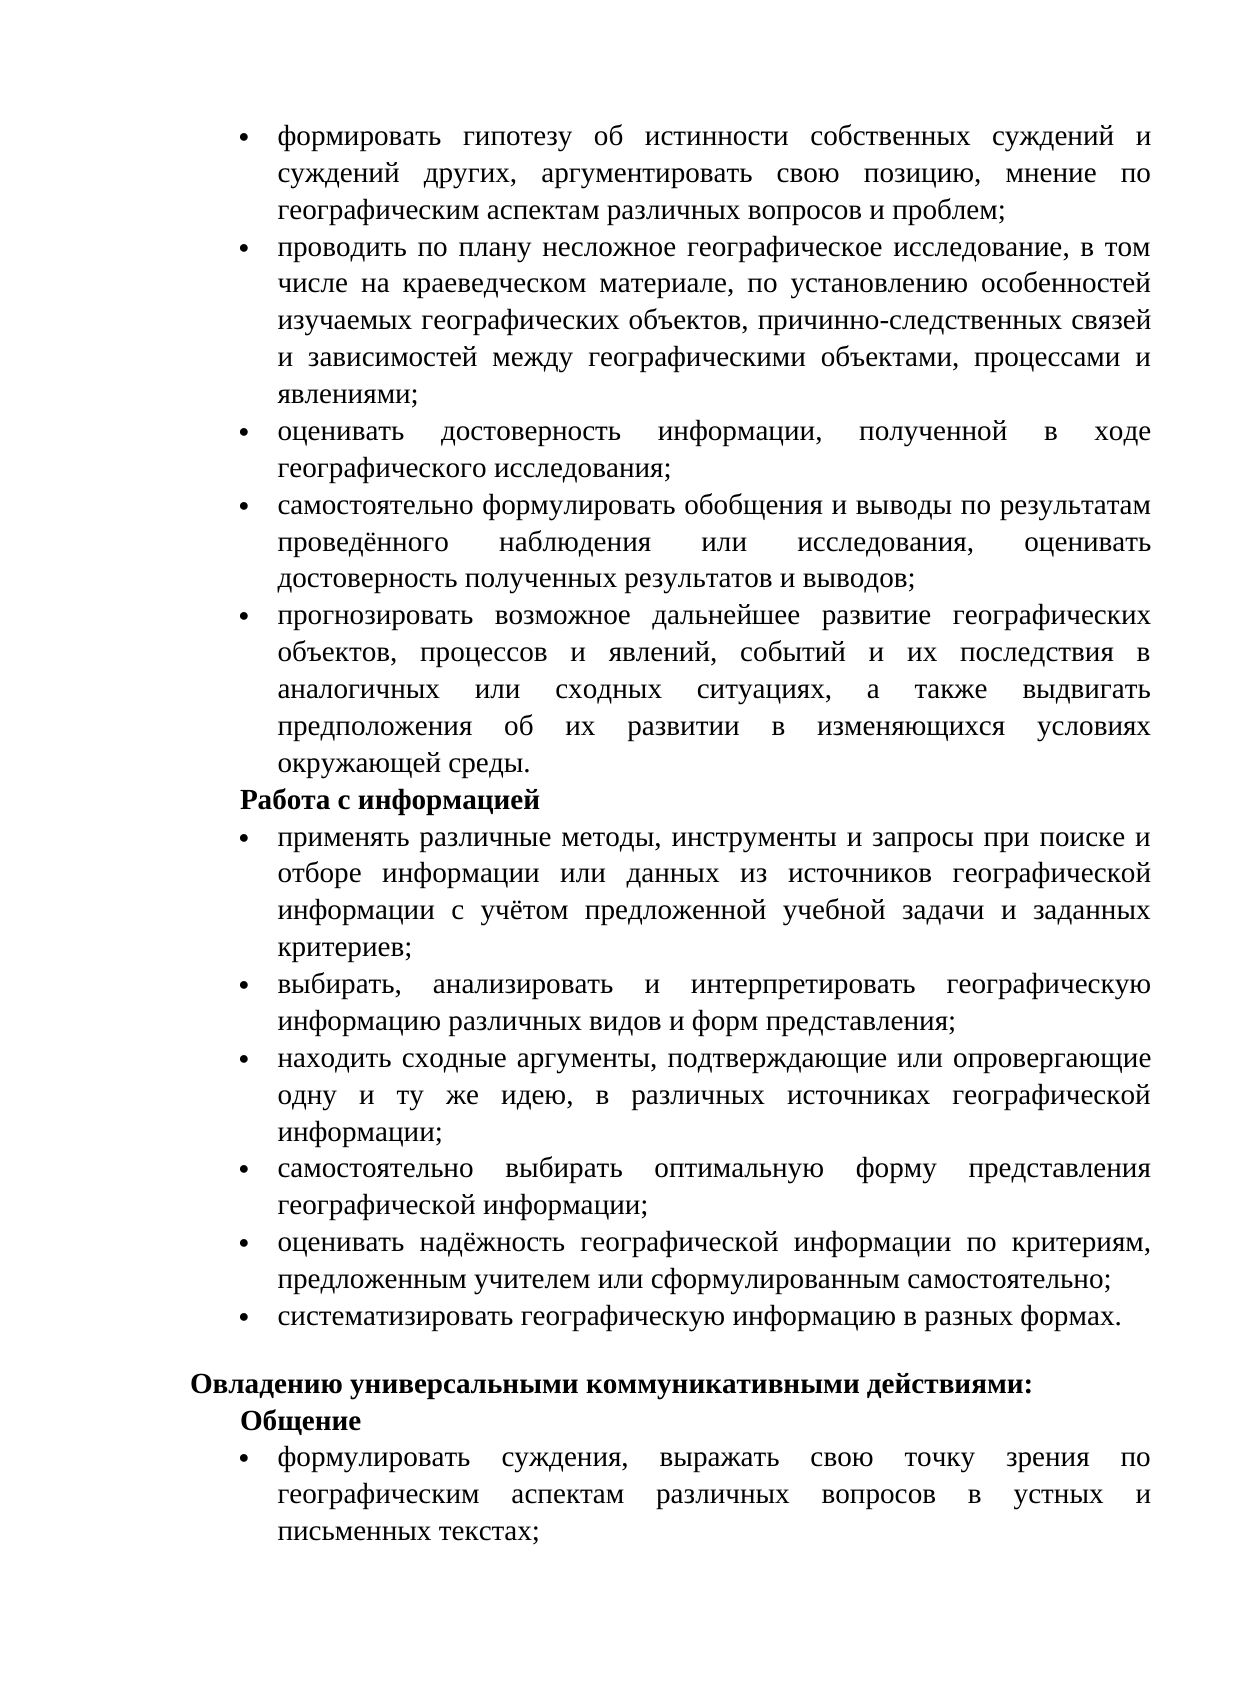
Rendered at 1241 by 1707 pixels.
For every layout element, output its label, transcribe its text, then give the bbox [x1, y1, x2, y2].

list формировать гипотезу об истинности собственных суждений и суждений других, аргументировать свою позицию, мнение по географическим аспектам различных вопросов и проблем; [240, 118, 1152, 225]
text Работа с информацией [177, 782, 1152, 815]
list прогнозировать возможное дальнейшее развитие географических объектов, процессов и явлений, событий и их последствия в аналогичных или сходных ситуациях, а также выдвигать предположения об их развитии в изменяющихся условиях окружающей среды. [240, 597, 1152, 778]
list оценивать надёжность географической информации по критериям, предложенным учителем или сформулированным самостоятельно; [240, 1224, 1152, 1295]
list систематизировать географическую информацию в разных формах. [240, 1298, 1152, 1332]
list самостоятельно выбирать оптимальную форму представления географической информации; [240, 1151, 1152, 1221]
list оценивать достоверность информации, полученной в ходе географического исследования; [240, 413, 1152, 483]
list выбирать, анализировать и интерпретировать географическую информацию различных видов и форм представления; [240, 966, 1152, 1037]
list применять различные методы, инструменты и запросы при поиске и отборе информации или данных из источников географической информации с учётом предложенной учебной задачи и заданных критериев; [240, 819, 1152, 963]
list самостоятельно формулировать обобщения и выводы по результатам проведённого наблюдения или исследования, оценивать достоверность полученных результатов и выводов; [240, 487, 1152, 594]
list проводить по плану несложное географическое исследование, в том числе на краеведческом материале, по установлению особенностей изучаемых географических объектов, причинно-следственных связей и зависимостей между географическими объектами, процессами и явлениями; [240, 229, 1152, 410]
text Овладению универсальными коммуникативными действиями: [190, 1366, 1152, 1399]
text Общение [177, 1403, 1152, 1436]
list находить сходные аргументы, подтверждающие или опровергающие одну и ту же идею, в различных источниках географической информации; [240, 1040, 1152, 1147]
list формулировать суждения, выражать свою точку зрения по географическим аспектам различных вопросов в устных и письменных текстах; [240, 1439, 1152, 1547]
